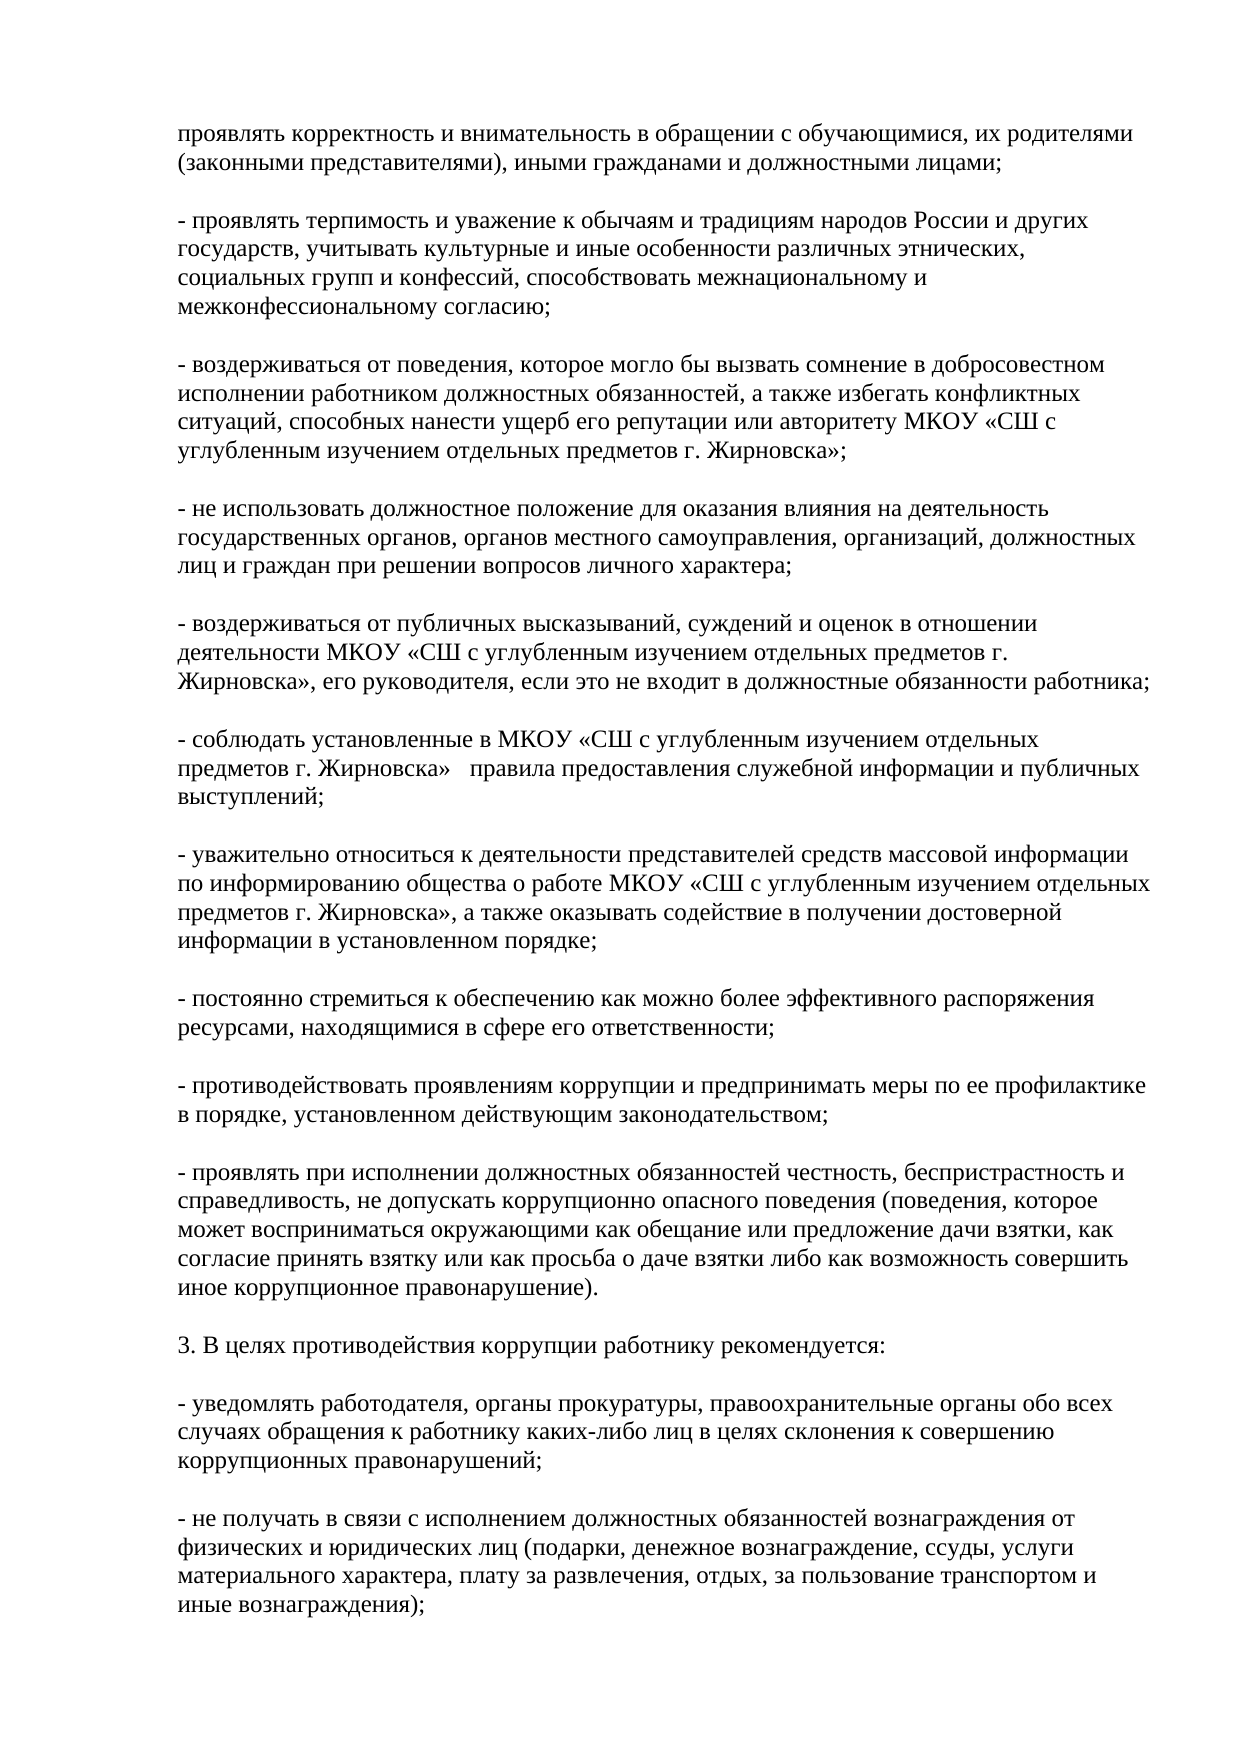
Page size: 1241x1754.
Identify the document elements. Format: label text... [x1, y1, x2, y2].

text проявлять корректность и внимательность в обращении с обучающимися, их родителями (законными представителями), иными гражданами и должностными лицами; [177, 118, 1152, 176]
text - воздерживаться от публичных высказываний, суждений и оценок в отношении деятельности МКОУ «СШ с углубленным изучением отдельных предметов г. Жирновска», его руководителя, если это не входит в должностные обязанности работника; [177, 608, 1152, 695]
text - проявлять терпимость и уважение к обычаям и традициям народов России и других государств, учитывать культурные и иные особенности различных этнических, социальных групп и конфессий, способствовать межнациональному и межконфессиональному согласию; [177, 205, 1152, 320]
text - воздерживаться от поведения, которое могло бы вызвать сомнение в добросовестном исполнении работником должностных обязанностей, а также избегать конфликтных ситуаций, способных нанести ущерб его репутации или авторитету МКОУ «СШ с углубленным изучением отдельных предметов г. Жирновска»; [177, 349, 1152, 464]
text - соблюдать установленные в МКОУ «СШ с углубленным изучением отдельных предметов г. Жирновска» правила предоставления служебной информации и публичных выступлений; [177, 724, 1152, 810]
text 3. В целях противодействия коррупции работнику рекомендуется: [177, 1330, 1152, 1358]
text - не получать в связи с исполнением должностных обязанностей вознаграждения от физических и юридических лиц (подарки, денежное вознаграждение, ссуды, услуги материального характера, плату за развлечения, отдых, за пользование транспортом и иные вознаграждения); [177, 1503, 1152, 1618]
text - уведомлять работодателя, органы прокуратуры, правоохранительные органы обо всех случаях обращения к работнику каких-либо лиц в целях склонения к совершению коррупционных правонарушений; [177, 1388, 1152, 1474]
text - постоянно стремиться к обеспечению как можно более эффективного распоряжения ресурсами, находящимися в сфере его ответственности; [177, 983, 1152, 1041]
text - не использовать должностное положение для оказания влияния на деятельность государственных органов, органов местного самоуправления, организаций, должностных лиц и граждан при решении вопросов личного характера; [177, 493, 1152, 579]
text - проявлять при исполнении должностных обязанностей честность, беспристрастность и справедливость, не допускать коррупционно опасного поведения (поведения, которое может восприниматься окружающими как обещание или предложение дачи взятки, как согласие принять взятку или как просьба о даче взятки либо как возможность совершить иное коррупционное правонарушение). [177, 1157, 1152, 1301]
text - противодействовать проявлениям коррупции и предпринимать меры по ее профилактике в порядке, установленном действующим законодательством; [177, 1070, 1152, 1128]
text - уважительно относиться к деятельности представителей средств массовой информации по информированию общества о работе МКОУ «СШ с углубленным изучением отдельных предметов г. Жирновска», а также оказывать содействие в получении достоверной информации в установленном порядке; [177, 839, 1152, 954]
